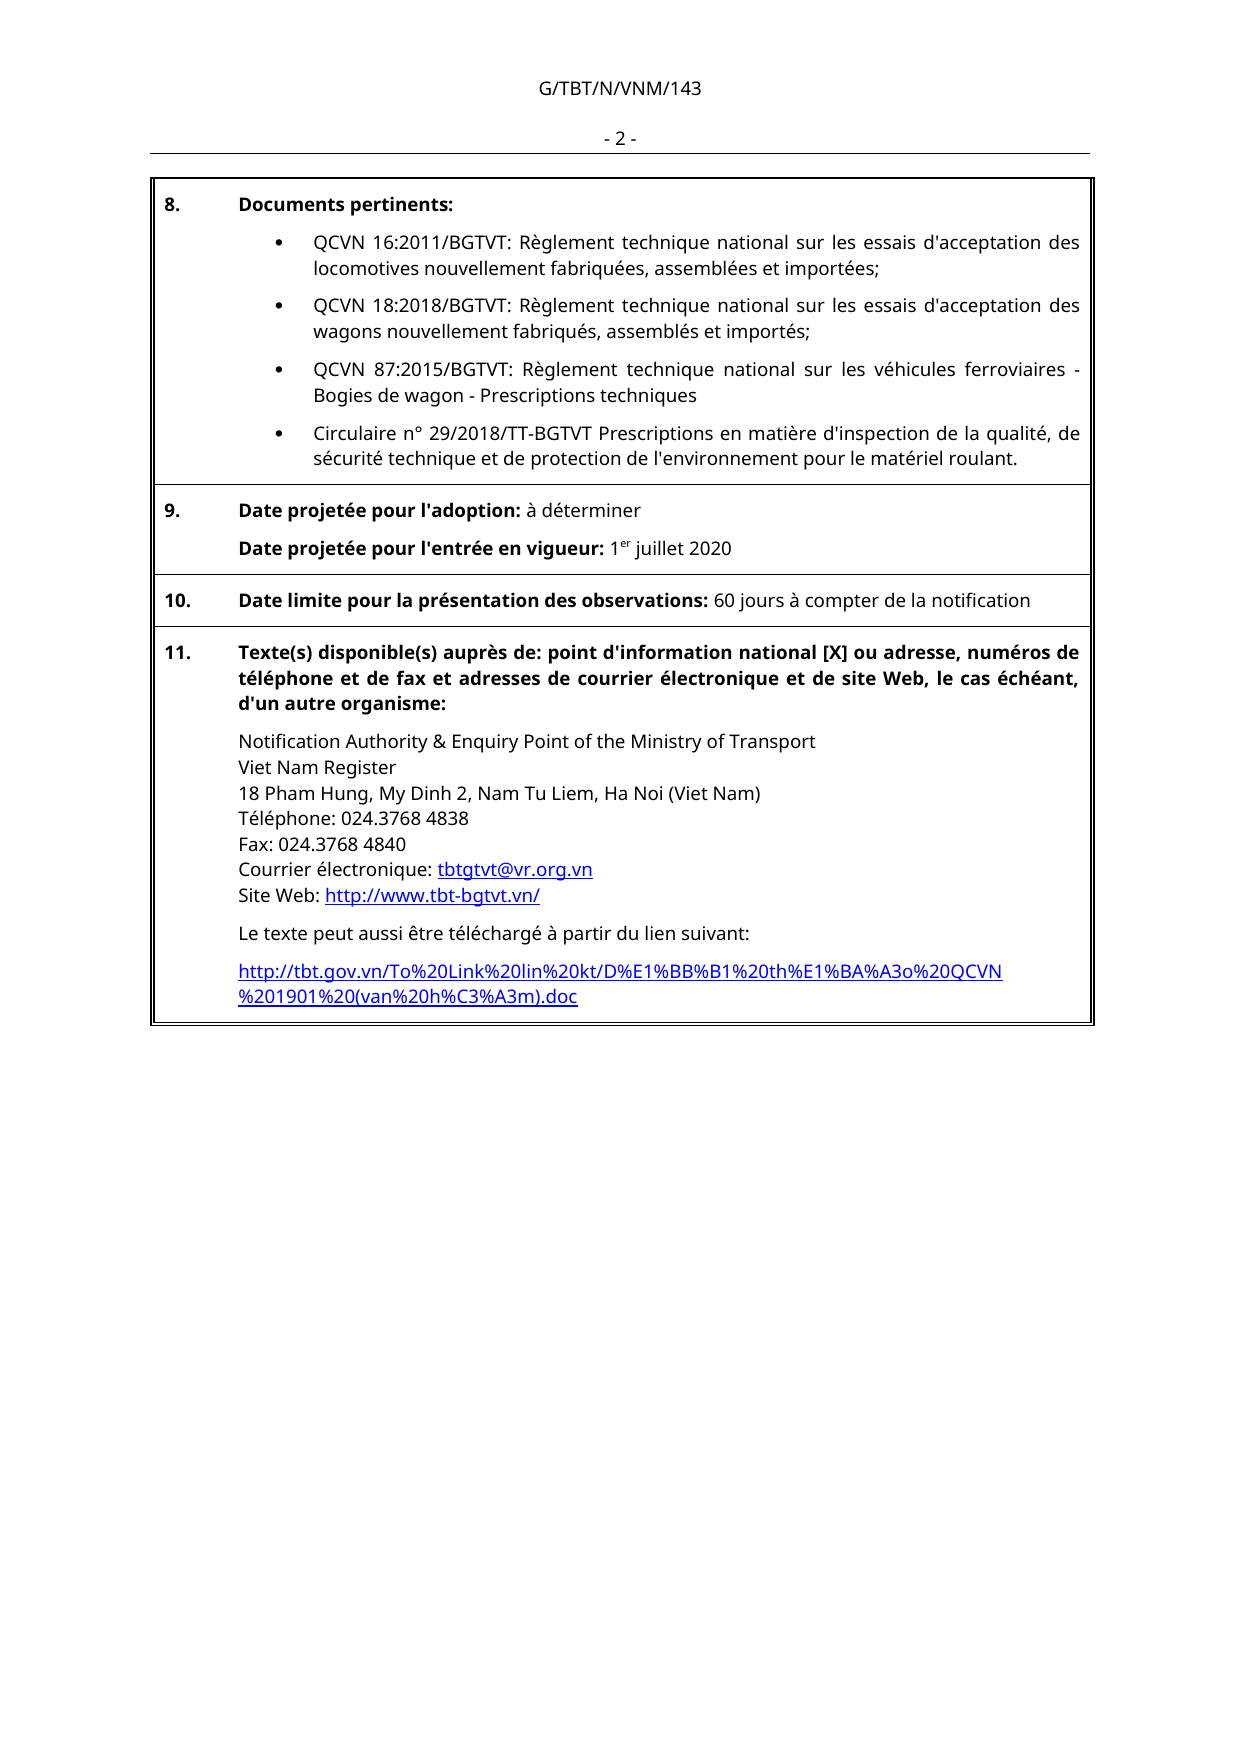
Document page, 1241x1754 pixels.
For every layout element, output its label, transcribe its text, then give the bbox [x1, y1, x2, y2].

table_cell 11. [155, 627, 226, 1021]
table_cell 9. [155, 485, 226, 573]
table_cell Documents pertinents: QCVN 16:2011/BGTVT: Règlement technique national sur les essais d'acceptation des locomotives nouvellement fabriquées, assemblées et importées; QCVN 18:2018/BGTVT: Règlement technique national sur les essais d'acceptation des wagons nouvellement fabriqués, assemblés et importés; QCVN 87:2015/BGTVT: Règlement technique national sur les véhicules ferroviaires - Bogies de wagon - Prescriptions techniques Circulaire n° 29/2018/TT-BGTVT Prescriptions en matière d'inspection de la qualité, de sécurité technique et de protection de l'environnement pour le matériel roulant. [226, 179, 1090, 483]
table_cell 8. [155, 179, 226, 483]
table_cell Date limite pour la présentation des observations: 60 jours à compter de la notification [226, 575, 1090, 626]
table_cell Texte(s) disponible(s) auprès de: point d'information national [X] ou adresse, numéros de téléphone et de fax et adresses de courrier électronique et de site Web, le cas échéant, d'un autre organisme: Notification Authority & Enquiry Point of the Ministry of Transport Viet Nam Register 18 Pham Hung, My Dinh 2, Nam Tu Liem, Ha Noi (Viet Nam) Téléphone: 024.3768 4838 Fax: 024.3768 4840 Courrier électronique: tbtgtvt@vr.org.vn Site Web: http://www.tbt-bgtvt.vn/ Le texte peut aussi être téléchargé à partir du lien suivant: http://tbt.gov.vn/To%20Link%20lin%20kt/D%E1%BB%B1%20th%E1%BA%A3o%20QCVN%201901%20(van%20h%C3%A3m).doc [226, 627, 1090, 1021]
table_cell 10. [155, 575, 226, 626]
table_cell Date projetée pour l'adoption: à déterminer Date projetée pour l'entrée en vigueur: 1er juillet 2020 [226, 485, 1090, 573]
